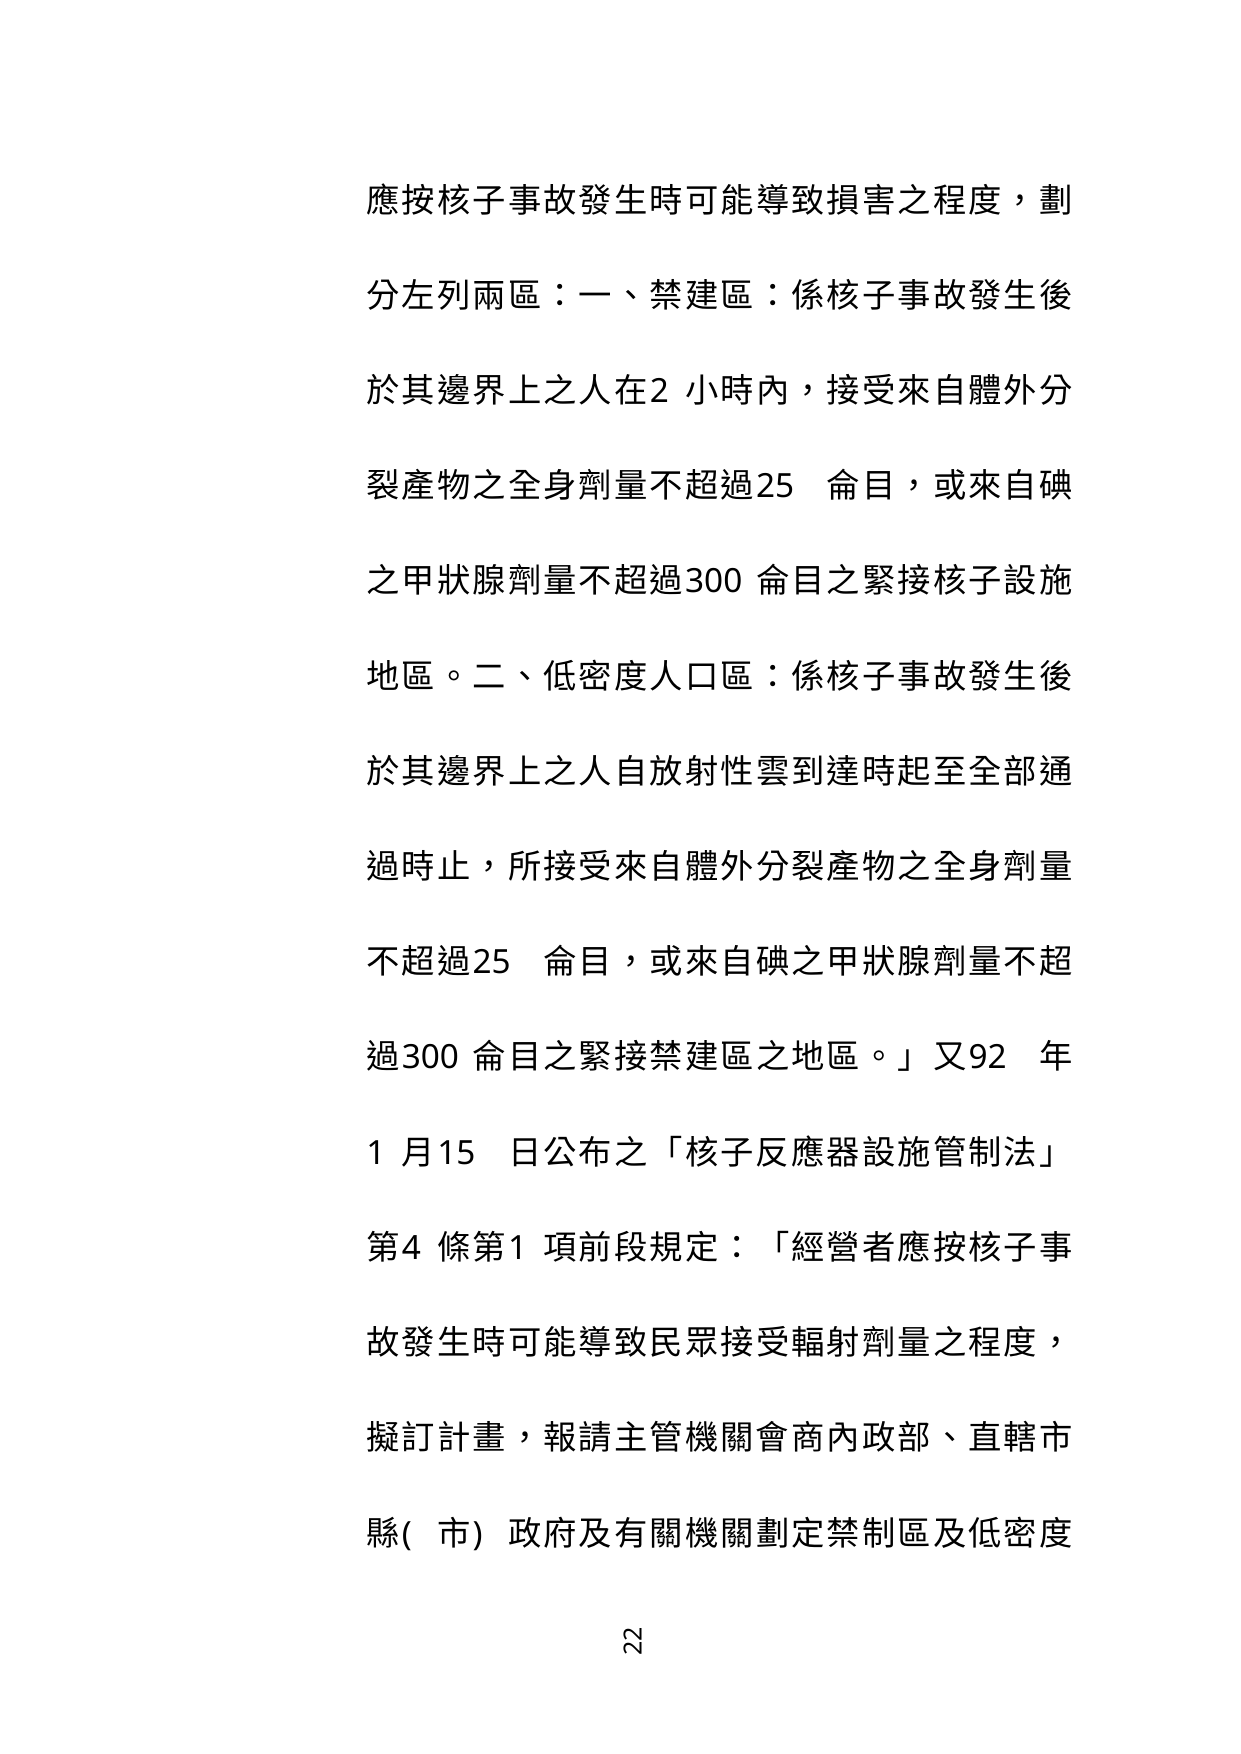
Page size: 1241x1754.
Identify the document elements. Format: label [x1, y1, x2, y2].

subtitle [262, 150, 1074, 1578]
